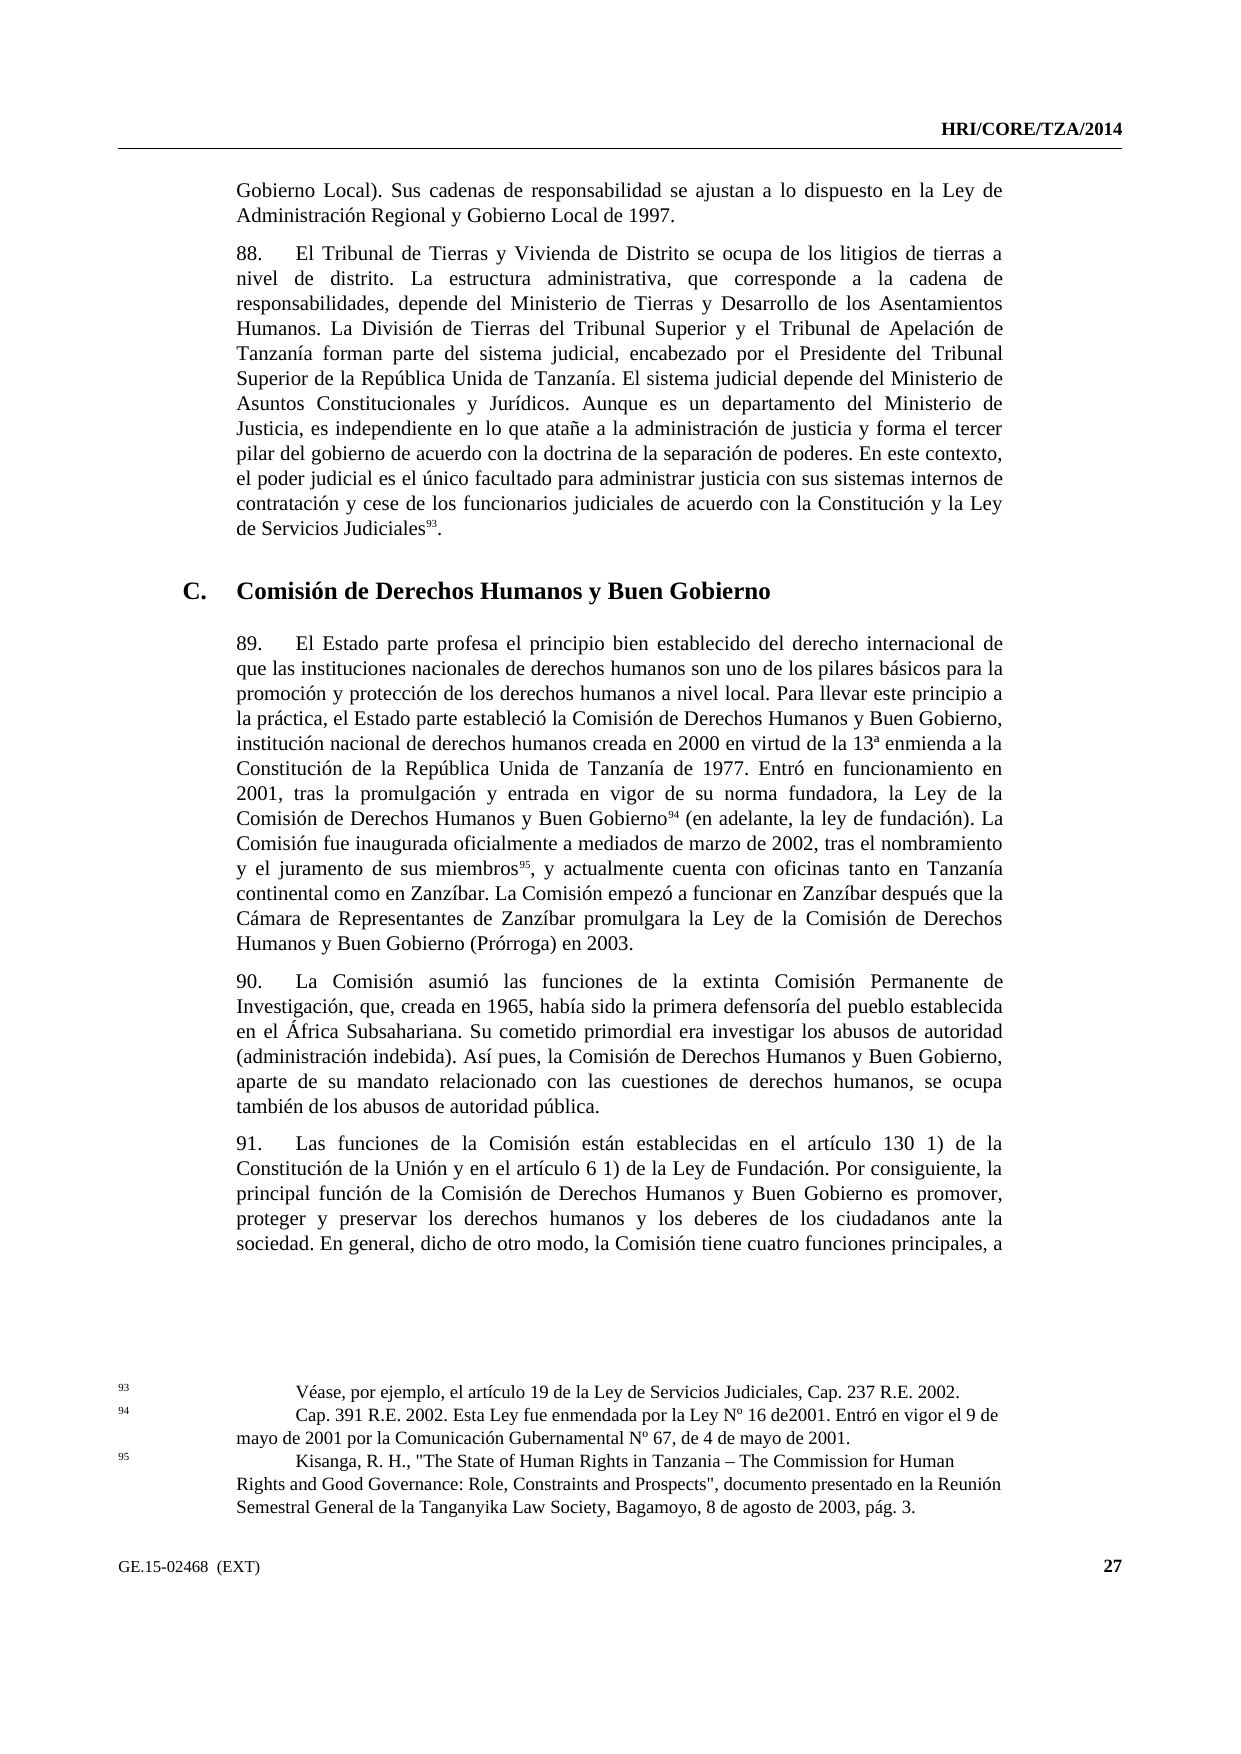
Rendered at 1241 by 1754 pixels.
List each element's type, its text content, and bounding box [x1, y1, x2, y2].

text 89. El Estado parte profesa el principio bien establecido del derecho internacional de que las instituciones nacionales de derechos humanos son uno de los pilares básicos para la promoción y protección de los derechos humanos a nivel local. Para llevar este principio a la práctica, el Estado parte estableció la Comisión de Derechos Humanos y Buen Gobierno, institución nacional de derechos humanos creada en 2000 en virtud de la 13ª enmienda a la Constitución de la República Unida de Tanzanía de 1977. Entró en funcionamiento en 2001, tras la promulgación y entrada en vigor de su norma fundadora, la Ley de la Comisión de Derechos Humanos y Buen Gobierno (en adelante, la ley de fundación). La Comisión fue inaugurada oficialmente a mediados de marzo de 2002, tras el nombramiento y el juramento de sus miembros, y actualmente cuenta con oficinas tanto en Tanzanía continental como en Zanzíbar. La Comisión empezó a funcionar en Zanzíbar después que la Cámara de Representantes de Zanzíbar promulgara la Ley de la Comisión de Derechos Humanos y Buen Gobierno (Prórroga) en 2003. [236, 630, 1004, 955]
text 88. El Tribunal de Tierras y Vivienda de Distrito se ocupa de los litigios de tierras a nivel de distrito. La estructura administrativa, que corresponde a la cadena de responsabilidades, depende del Ministerio de Tierras y Desarrollo de los Asentamientos Humanos. La División de Tierras del Tribunal Superior y el Tribunal de Apelación de Tanzanía forman parte del sistema judicial, encabezado por el Presidente del Tribunal Superior de la República Unida de Tanzanía. El sistema judicial depende del Ministerio de Asuntos Constitucionales y Jurídicos. Aunque es un departamento del Ministerio de Justicia, es independiente en lo que atañe a la administración de justicia y forma el tercer pilar del gobierno de acuerdo con la doctrina de la separación de poderes. En este contexto, el poder judicial es el único facultado para administrar justicia con sus sistemas internos de contratación y cese de los funcionarios judiciales de acuerdo con la Constitución y la Ley de Servicios Judiciales. [236, 240, 1004, 540]
text 90. La Comisión asumió las funciones de la extinta Comisión Permanente de Investigación, que, creada en 1965, había sido la primera defensoría del pueblo establecida en el África Subsahariana. Su cometido primordial era investigar los abusos de autoridad (administración indebida). Así pues, la Comisión de Derechos Humanos y Buen Gobierno, aparte de su mandato relacionado con las cuestiones de derechos humanos, se ocupa también de los abusos de autoridad pública. [236, 968, 1004, 1118]
text C. Comisión de Derechos Humanos y Buen Gobierno [118, 577, 1004, 605]
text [236, 177, 1004, 227]
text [236, 1130, 1004, 1255]
